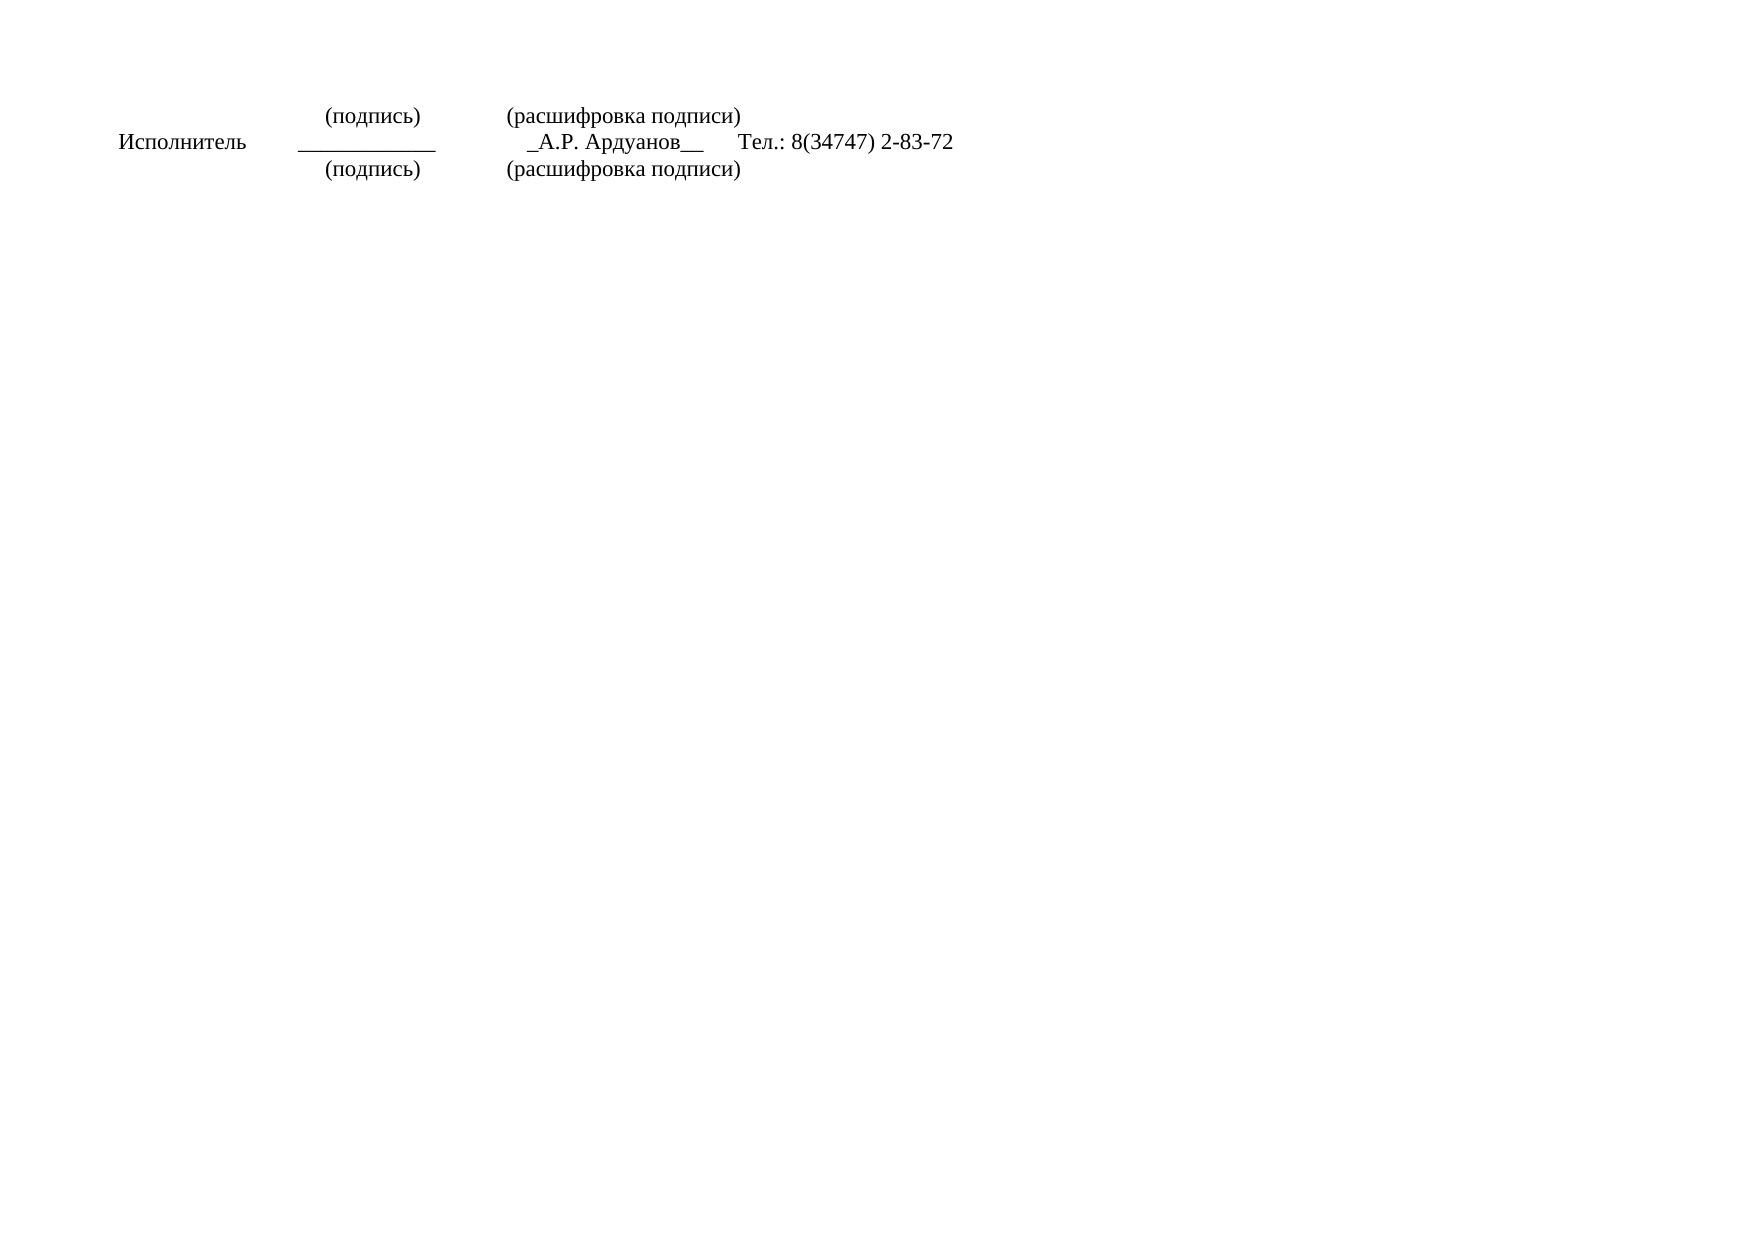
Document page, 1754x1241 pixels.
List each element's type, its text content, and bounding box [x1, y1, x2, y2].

text (подпись) (расшифровка подписи) [325, 102, 1636, 128]
text Исполнитель ____________ _А.Р. Ардуанов__ Тел.: 8(34747) 2-83-72 [118, 128, 1636, 154]
text (подпись) (расшифровка подписи) [325, 154, 1636, 181]
